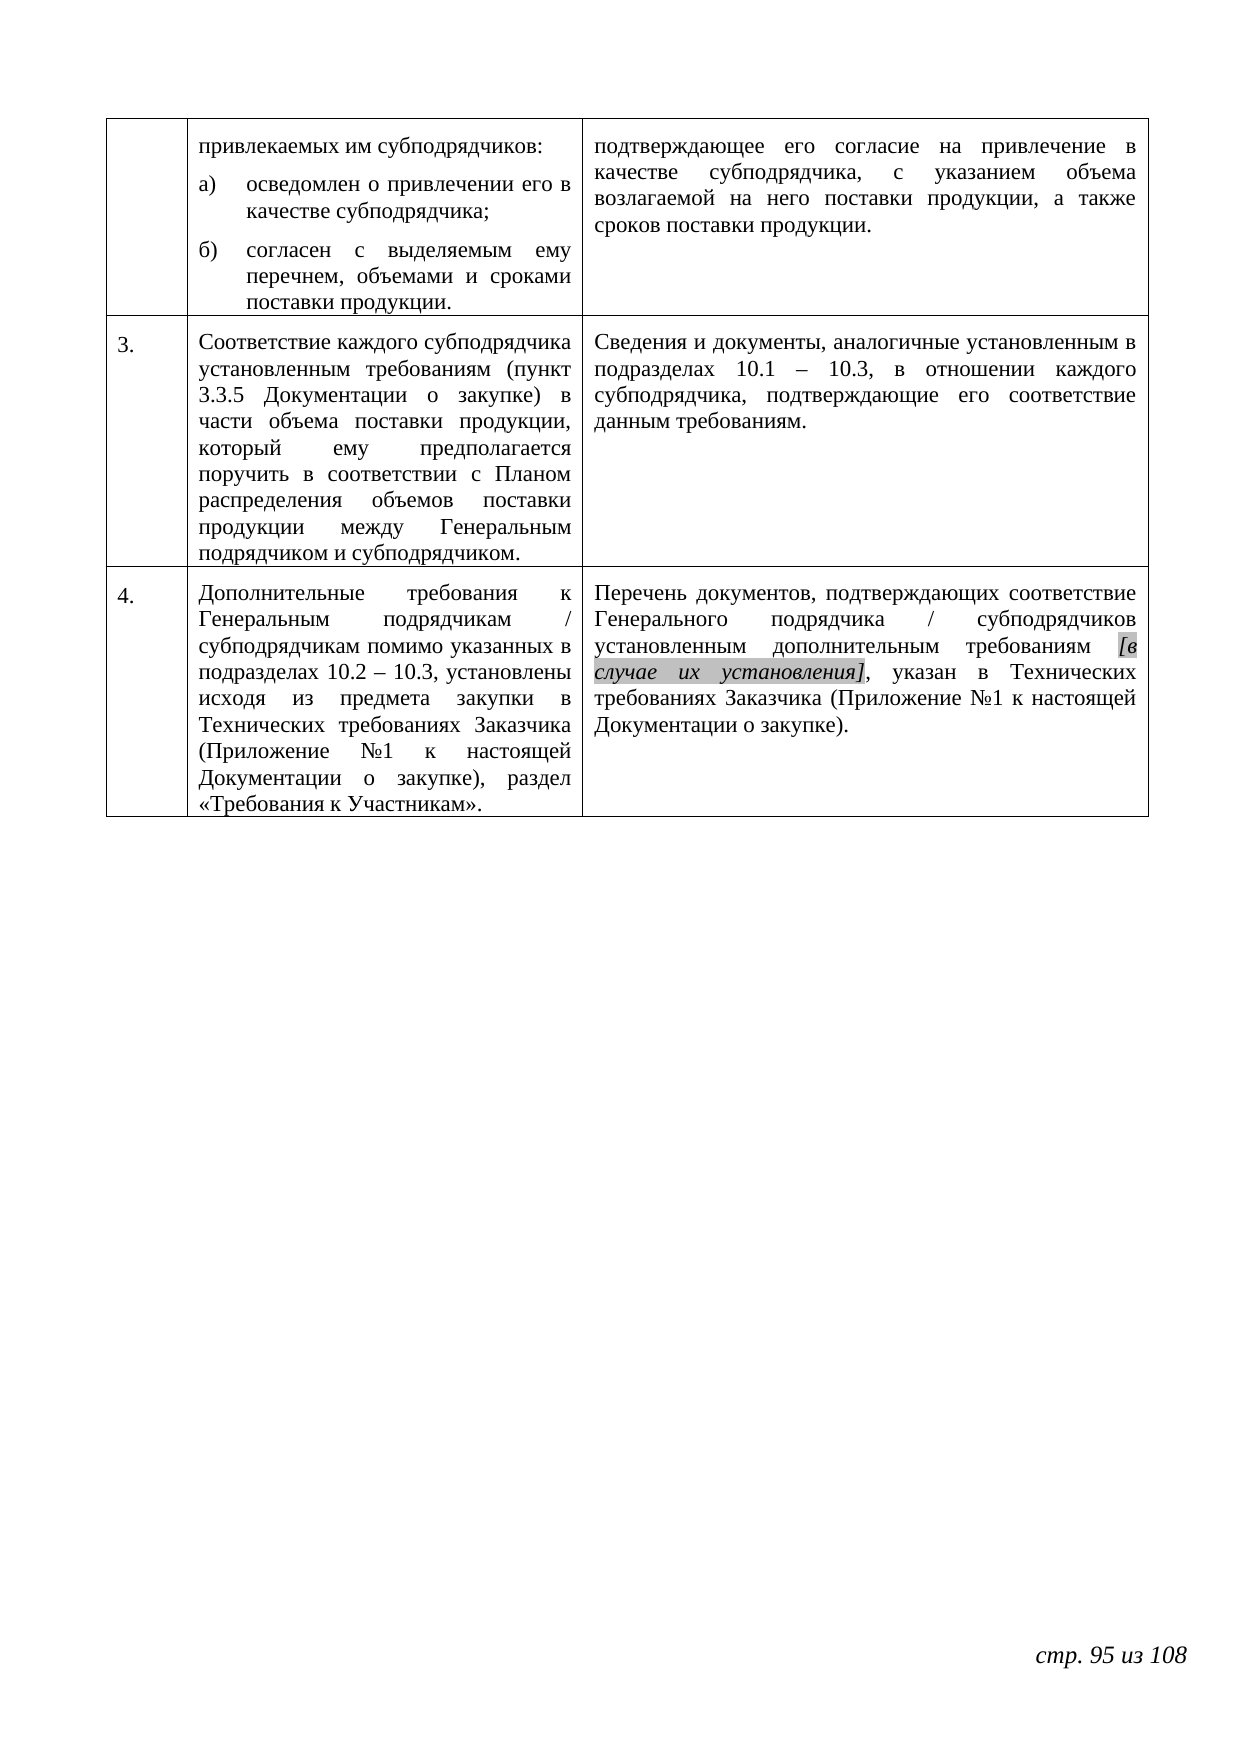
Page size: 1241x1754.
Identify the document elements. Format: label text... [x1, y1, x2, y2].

table_cell Перечень документов, подтверждающих соответствие Генерального подрядчика / субподрядчиков установленным дополнительным требованиям [в случае их установления], указан в Технических требованиях Заказчика (Приложение №1 к настоящей Документации о закупке). [583, 567, 1148, 816]
table_cell Дополнительные требования к Генеральным подрядчикам / субподрядчикам помимо указанных в подразделах 10.2 – 10.3, установлены исходя из предмета закупки в Технических требованиях Заказчика (Приложение №1 к настоящей Документации о закупке), раздел «Требования к Участникам». [188, 567, 582, 816]
table_cell Соответствие каждого субподрядчика установленным требованиям (пункт 3.3.5 Документации о закупке) в части объема поставки продукции, который ему предполагается поручить в соответствии с Планом распределения объемов поставки продукции между Генеральным подрядчиком и субподрядчиком. [188, 316, 582, 566]
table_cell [583, 119, 1148, 315]
table_cell [107, 119, 187, 315]
table_cell Сведения и документы, аналогичные установленным в подразделах 10.1 – 10.3, в отношении каждого субподрядчика, подтверждающие его соответствие данным требованиям. [583, 316, 1148, 566]
table_cell [107, 567, 187, 816]
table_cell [188, 119, 582, 315]
table_cell [107, 316, 187, 566]
